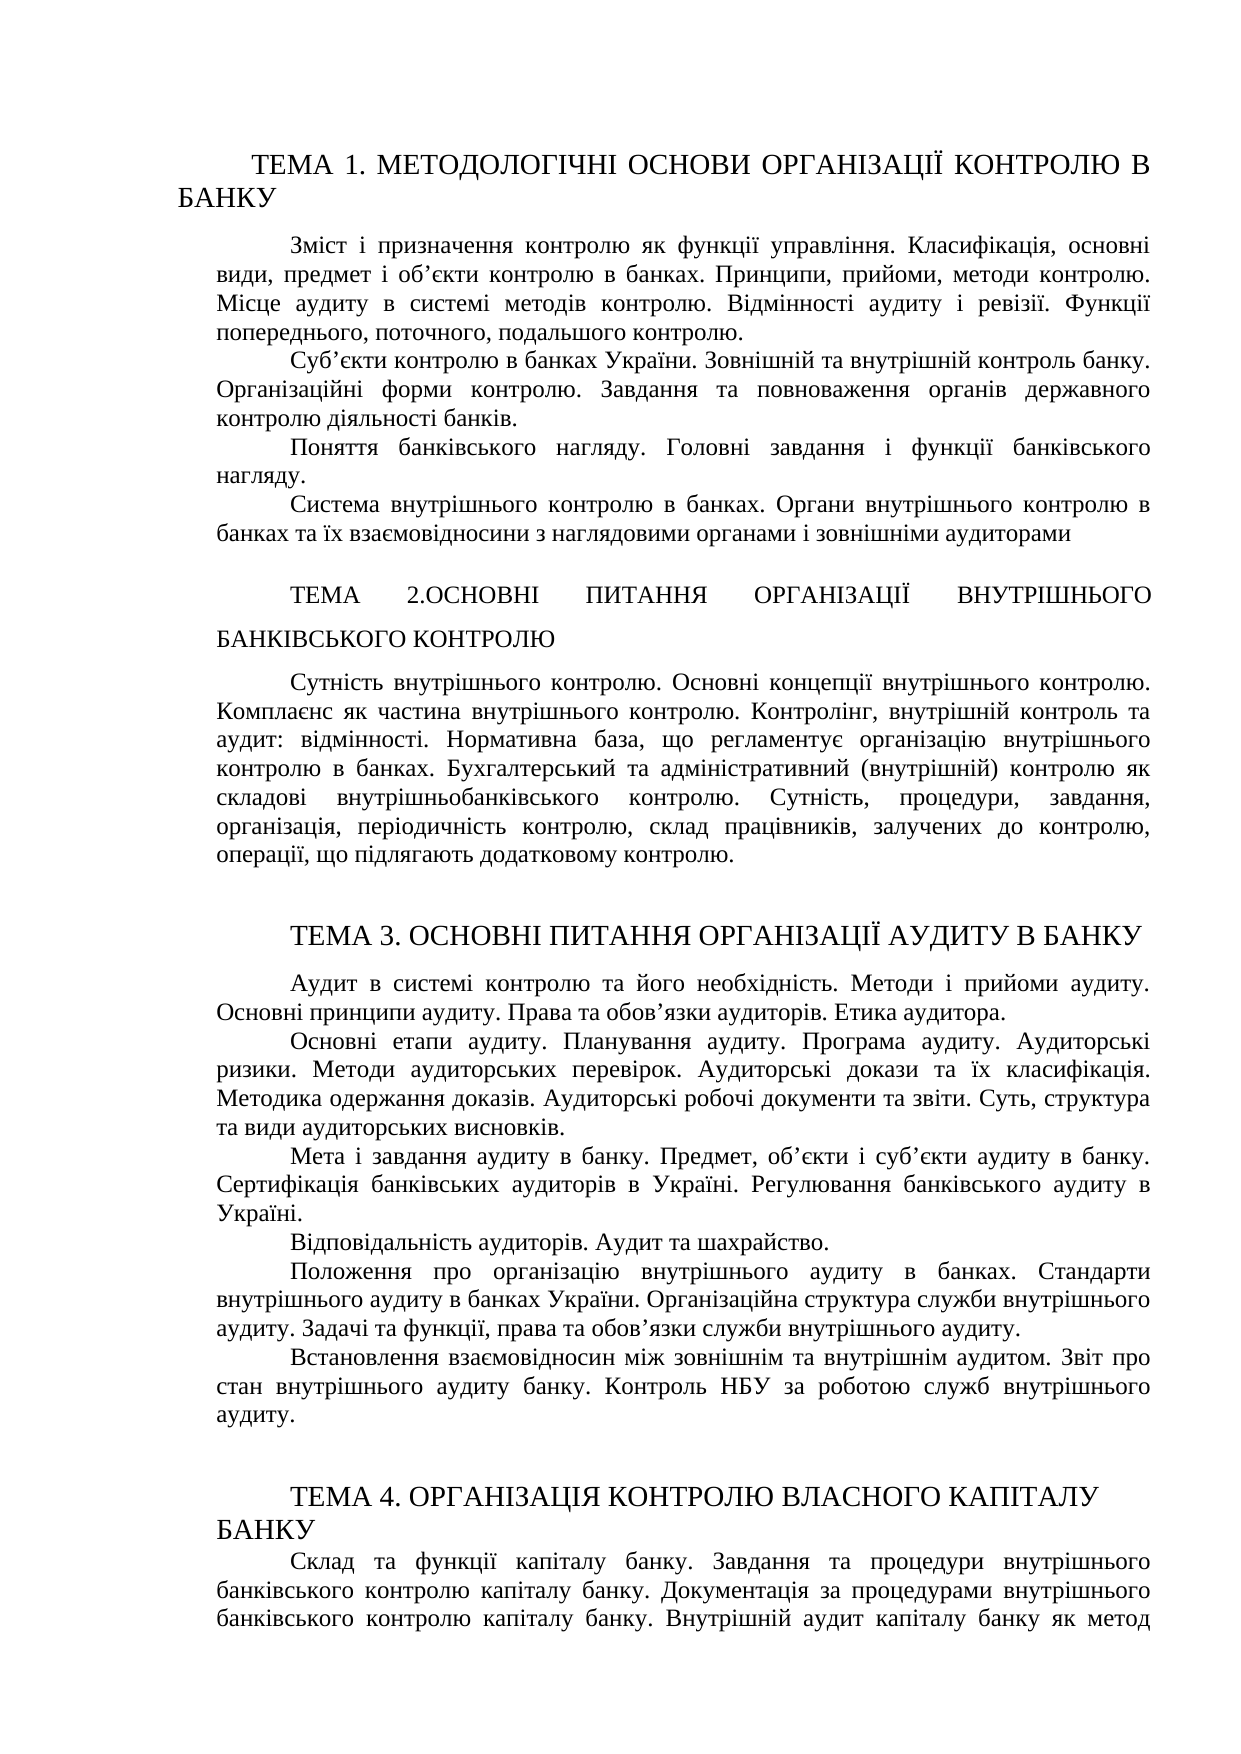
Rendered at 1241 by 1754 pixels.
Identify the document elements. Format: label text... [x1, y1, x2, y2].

text Відповідальність аудиторів. Аудит та шахрайство. [216, 1227, 1151, 1256]
text ТЕМА 2.ОСНОВНІ ПИТАННЯ ОРГАНІЗАЦІЇ ВНУТРІШНЬОГО БАНКІВСЬКОГО КОНТРОЛЮ [216, 580, 1151, 652]
text Зміст і призначення контролю як функції управління. Класифікація, основні види, предмет і об’єкти контролю в банках. Принципи, прийоми, методи контролю. Місце аудиту в системі методів контролю. Відмінності аудиту і ревізії. Функції попереднього, поточного, подальшого контролю. [216, 231, 1151, 346]
text Основні етапи аудиту. Планування аудиту. Програма аудиту. Аудиторські ризики. Методи аудиторських перевірок. Аудиторські докази та їх класифікація. Методика одержання доказів. Аудиторські робочі документи та звіти. Суть, структура та види аудиторських висновків. [216, 1026, 1151, 1141]
text ТЕМА 3. ОСНОВНІ ПИТАННЯ ОРГАНІЗАЦІЇ АУДИТУ В БАНКУ [216, 918, 1151, 952]
text Мета і завдання аудиту в банку. Предмет, об’єкти і суб’єкти аудиту в банку. Сертифікація банківських аудиторів в Україні. Регулювання банківського аудиту в Україні. [216, 1141, 1151, 1227]
text Система внутрішнього контролю в банках. Органи внутрішнього контролю в банках та їх взаємовідносини з наглядовими органами і зовнішніми аудиторами [216, 489, 1151, 547]
text Поняття банківського нагляду. Головні завдання і функції банківського нагляду. [216, 432, 1151, 489]
text Встановлення взаємовідносин між зовнішнім та внутрішнім аудитом. Звіт про стан внутрішнього аудиту банку. Контроль НБУ за роботою служб внутрішнього аудиту. [216, 1342, 1151, 1428]
text Сутність внутрішнього контролю. Основні концепції внутрішнього контролю. Комплаєнс як частина внутрішнього контролю. Контролінг, внутрішній контроль та аудит: відмінності. Нормативна база, що регламентує організацію внутрішнього контролю в банках. Бухгалтерський та адміністративний (внутрішній) контролю як складові внутрішньобанківського контролю. Сутність, процедури, завдання, організація, періодичність контролю, склад працівників, залучених до контролю, операції, що підлягають додатковому контролю. [216, 667, 1151, 868]
text Аудит в системі контролю та його необхідність. Методи і прийоми аудиту. Основні принципи аудиту. Права та обов’язки аудиторів. Етика аудитора. [216, 968, 1151, 1026]
text Суб’єкти контролю в банках України. Зовнішній та внутрішній контроль банку. Організаційні форми контролю. Завдання та повноваження органів державного контролю діяльності банків. [216, 346, 1151, 432]
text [216, 1546, 1151, 1632]
text ТЕМА 1. МЕТОДОЛОГІЧНІ ОСНОВИ ОРГАНІЗАЦІЇ КОНТРОЛЮ В БАНКУ [177, 147, 1151, 214]
text Положення про організацію внутрішнього аудиту в банках. Стандарти внутрішнього аудиту в банках України. Організаційна структура служби внутрішнього аудиту. Задачі та функції, права та обов’язки служби внутрішнього аудиту. [216, 1256, 1151, 1342]
text ТЕМА 4. ОРГАНІЗАЦІЯ КОНТРОЛЮ ВЛАСНОГО КАПІТАЛУ БАНКУ [216, 1479, 1151, 1546]
